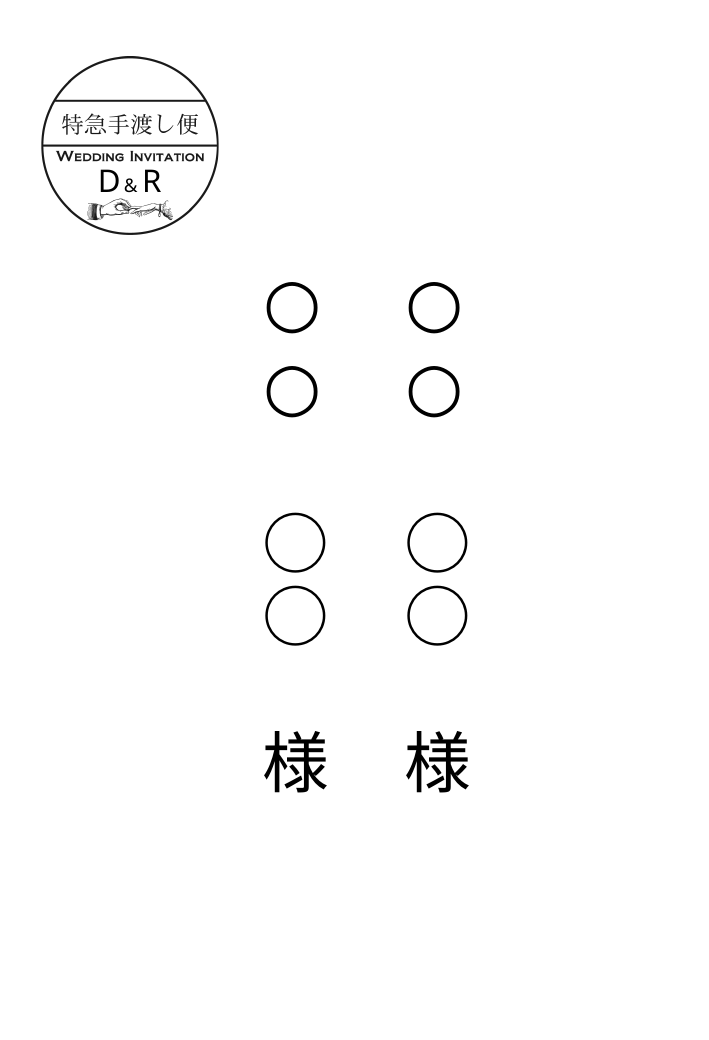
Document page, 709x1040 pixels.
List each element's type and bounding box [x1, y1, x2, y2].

picture [41, 56, 219, 235]
